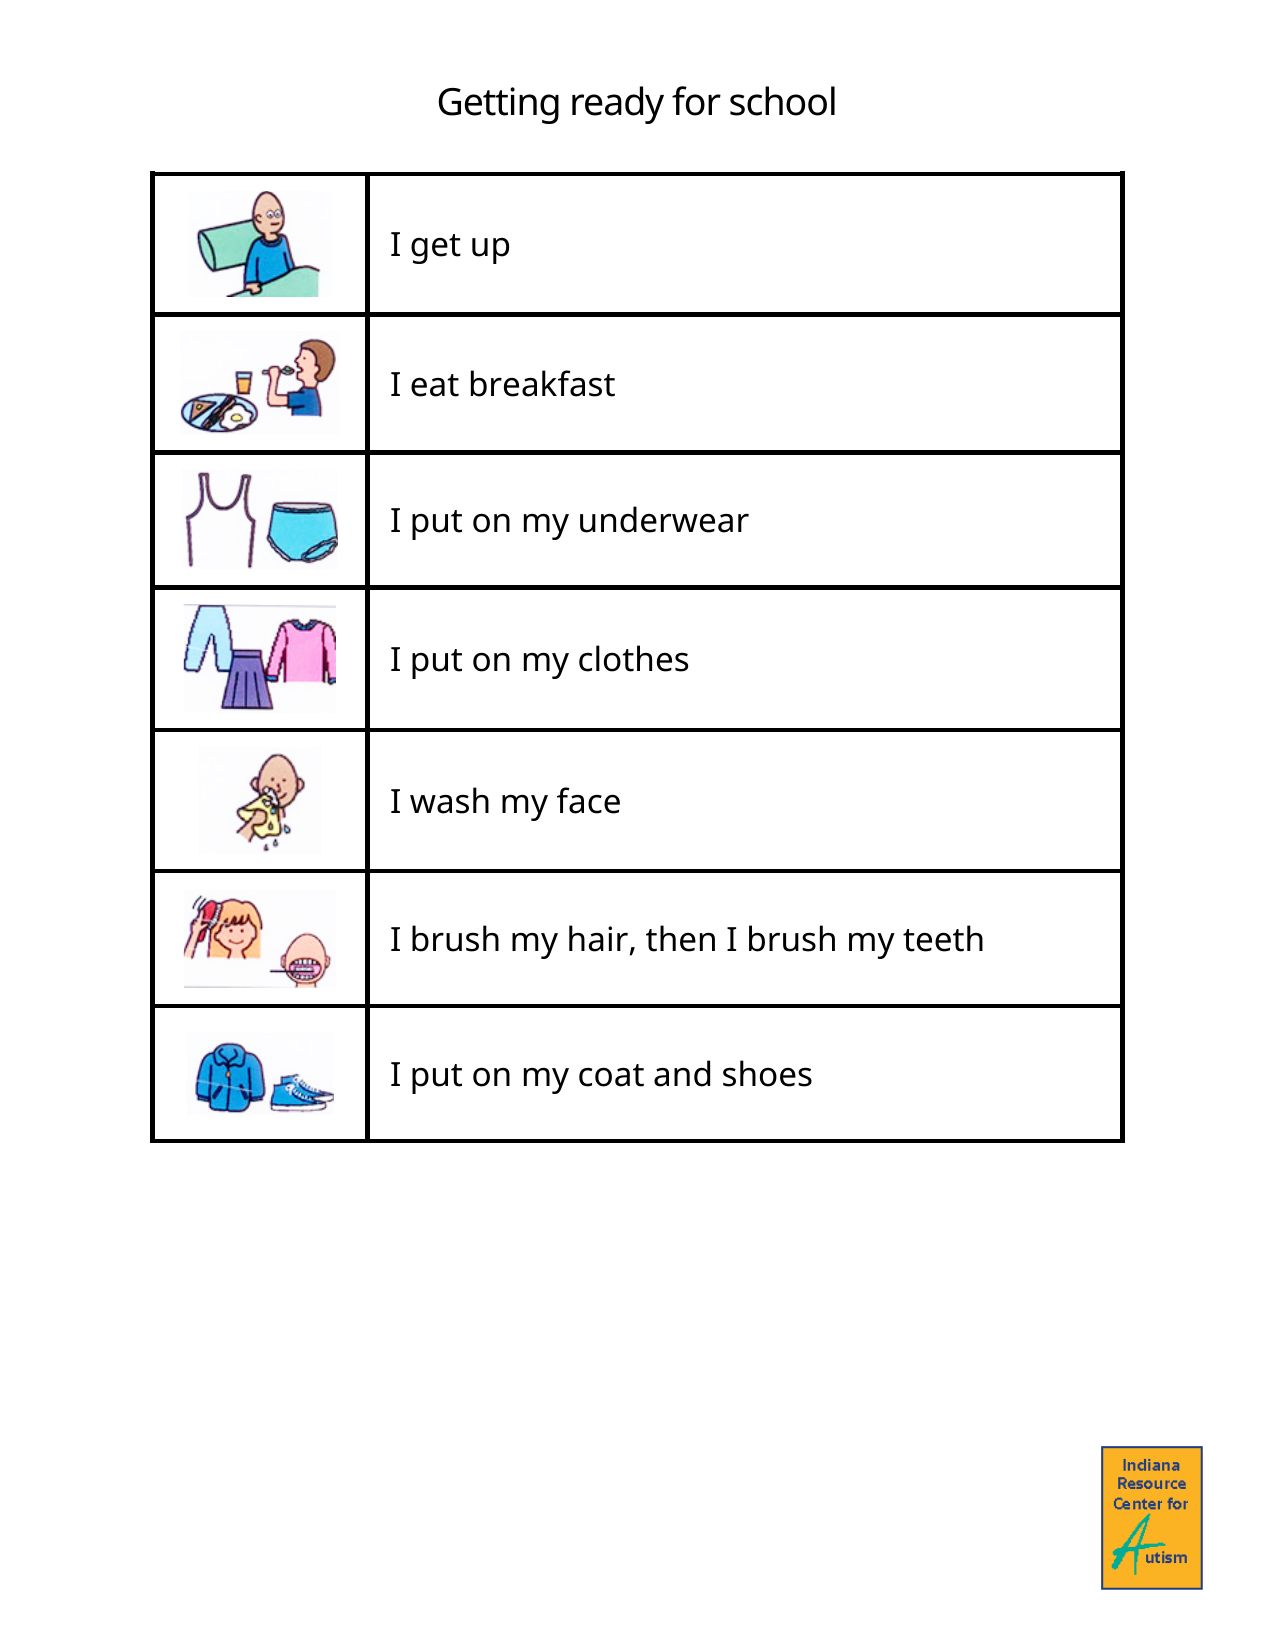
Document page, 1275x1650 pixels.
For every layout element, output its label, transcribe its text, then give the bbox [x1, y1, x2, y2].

picture [198, 747, 322, 854]
picture [183, 604, 336, 713]
picture [1100, 1445, 1204, 1591]
picture [185, 1032, 334, 1115]
table_cell I put on my clothes [370, 590, 1120, 728]
picture [180, 331, 340, 435]
table_cell [155, 732, 365, 868]
table_header I get up [370, 176, 1120, 312]
table_cell I brush my hair, then I brush my teeth [370, 873, 1120, 1003]
picture [183, 889, 336, 988]
table_cell [155, 317, 365, 450]
picture [181, 469, 338, 570]
table_cell [155, 1008, 365, 1138]
table_cell I put on my coat and shoes [370, 1008, 1120, 1138]
table_cell I put on my underwear [370, 455, 1120, 585]
table_cell [155, 455, 365, 585]
table_cell [155, 590, 365, 728]
table_cell I wash my face [370, 732, 1120, 868]
table_cell [155, 873, 365, 1003]
picture [187, 191, 332, 297]
table_header [155, 176, 365, 312]
table_cell I eat breakfast [370, 317, 1120, 450]
